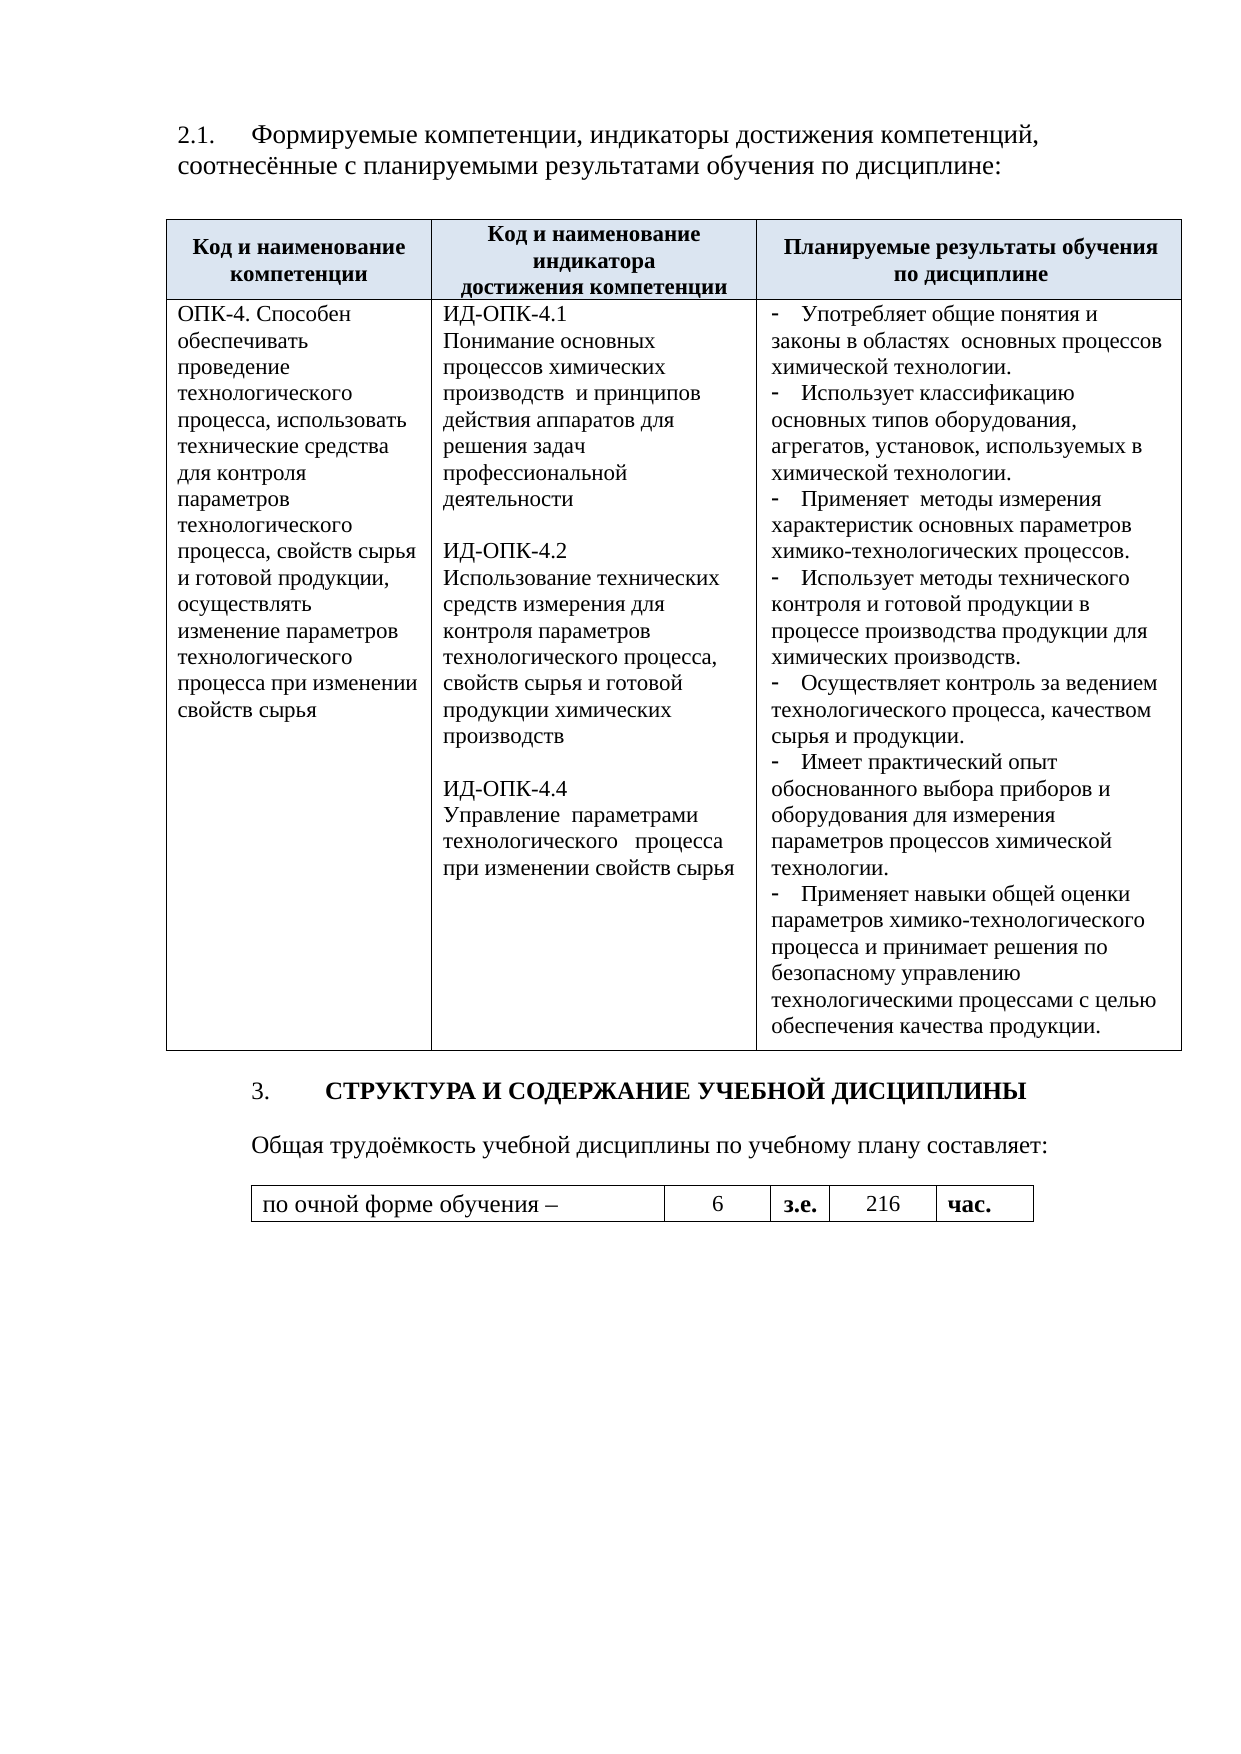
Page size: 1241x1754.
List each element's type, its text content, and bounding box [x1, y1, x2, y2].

table_cell Употребляет общие понятия и законы в областях основных процессов химической технологии. Использует классификацию основных типов оборудования, агрегатов, установок, используемых в химической технологии. Применяет методы измерения характеристик основных параметров химико-технологических процессов. Использует методы технического контроля и готовой продукции в процессе производства продукции для химических производств. Осуществляет контроль за ведением технологического процесса, качеством сырья и продукции. Имеет практический опыт обоснованного выбора приборов и оборудования для измерения параметров процессов химической технологии. Применяет навыки общей оценки параметров химико-технологического процесса и принимает решения по безопасному управлению технологическими процессами с целью обеспечения качества продукции. [757, 300, 1181, 1050]
subtitle СТРУКТУРА И СОДЕРЖАНИЕ УЧЕБНОЙ ДИСЦИПЛИНЫ [251, 1076, 1181, 1105]
subtitle Формируемые компетенции, индикаторы достижения компетенций, соотнесённые с планируемыми результатами обучения по дисциплине: [177, 118, 1181, 180]
table_header Код и наименование индикатора достижения компетенции [432, 220, 756, 299]
table_header Планируемые результаты обучения по дисциплине [757, 220, 1181, 299]
table_header 216 [830, 1186, 936, 1221]
table_header по очной форме обучения – [252, 1186, 664, 1221]
table_cell ОПК-4. Способен обеспечивать проведение технологического процесса, использовать технические средства для контроля параметров технологического процесса, свойств сырья и готовой продукции, осуществлять изменение параметров технологического процесса при изменении свойств сырья [167, 300, 431, 1050]
list Общая трудоёмкость учебной дисциплины по учебному плану составляет: [177, 1130, 1181, 1159]
table_header з.е. [771, 1186, 829, 1221]
table_header час. [937, 1186, 1033, 1221]
table_header 6 [665, 1186, 770, 1221]
table_header Код и наименование компетенции [167, 220, 431, 299]
table_cell ИД-ОПК-4.1 Понимание основных процессов химических производств и принципов действия аппаратов для решения задач профессиональной деятельности ИД-ОПК-4.2 Использование технических средств измерения для контроля параметров технологического процесса, свойств сырья и готовой продукции химических производств ИД-ОПК-4.4 Управление параметрами технологического процесса при изменении свойств сырья [432, 300, 756, 1050]
